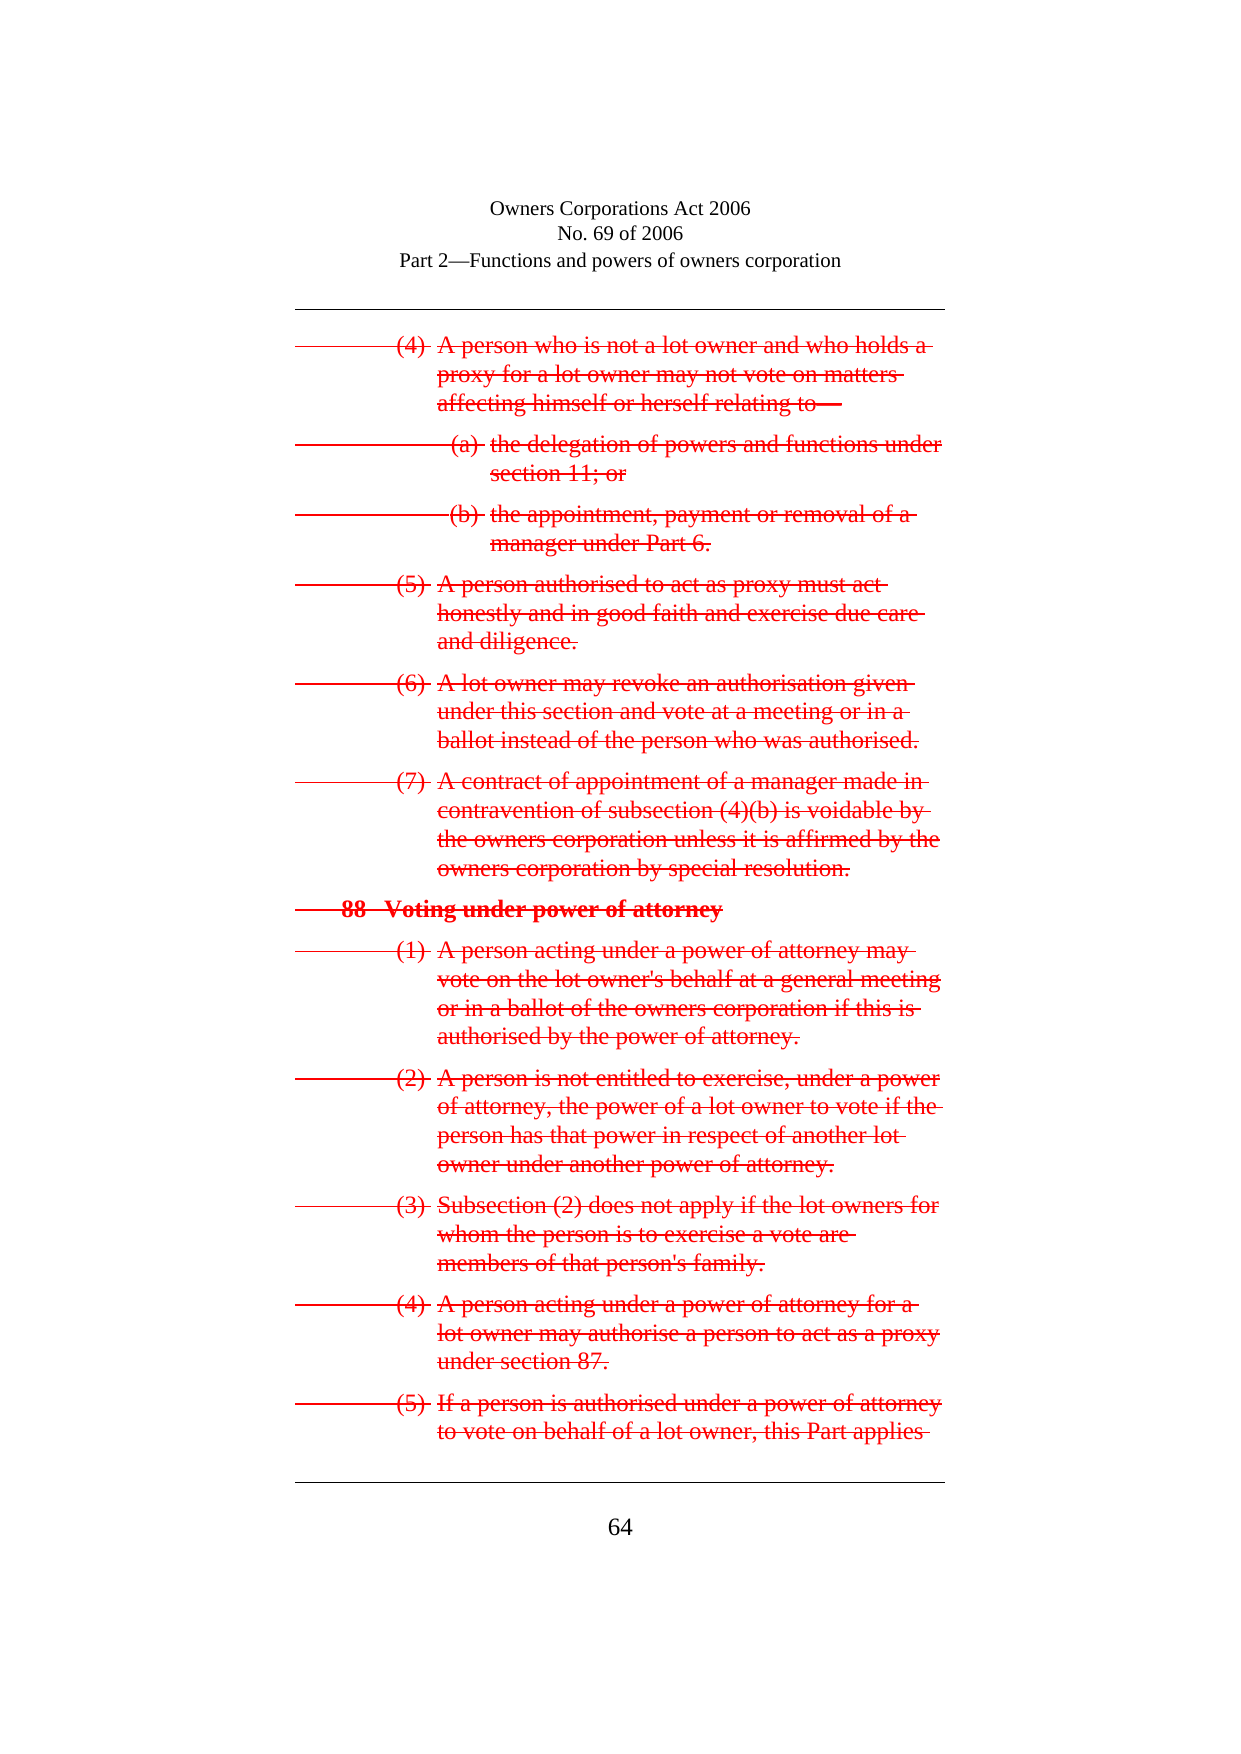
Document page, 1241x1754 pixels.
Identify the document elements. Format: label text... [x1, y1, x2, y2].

subtitle (a) the delegation of powers and functions under section 11; or [295, 429, 945, 486]
subtitle (b) the appointment, payment or removal of a manager under Part 6. [295, 499, 945, 556]
subtitle (1) A person acting under a power of attorney may vote on the lot owner's behalf at a general meeting or in a ballot of the owners corporation if this is authorised by the power of attorney. [295, 935, 945, 1050]
subtitle (3) Subsection (2) does not apply if the lot owners for whom the person is to exercise a vote are members of that person's family. [295, 1190, 945, 1276]
subtitle (6) A lot owner may revoke an authorisation given under this section and vote at a meeting or in a ballot instead of the person who was authorised. [295, 668, 945, 754]
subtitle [295, 1388, 945, 1445]
subtitle (4) A person acting under a power of attorney for a lot owner may authorise a person to act as a proxy under section 87. [295, 1289, 945, 1375]
subtitle (5) A person authorised to act as proxy must act honestly and in good faith and exercise due care and diligence. [295, 569, 945, 655]
subtitle (7) A contract of appointment of a manager made in contravention of subsection (4)(b) is voidable by the owners corporation unless it is affirmed by the owners corporation by special resolution. [295, 766, 945, 881]
subtitle 88 Voting under power of attorney [295, 894, 945, 923]
subtitle (4) A person who is not a lot owner and who holds a proxy for a lot owner may not vote on matters affecting himself or herself relating to— [295, 330, 945, 416]
subtitle (2) A person is not entitled to exercise, under a power of attorney, the power of a lot owner to vote if the person has that power in respect of another lot owner under another power of attorney. [295, 1063, 945, 1178]
